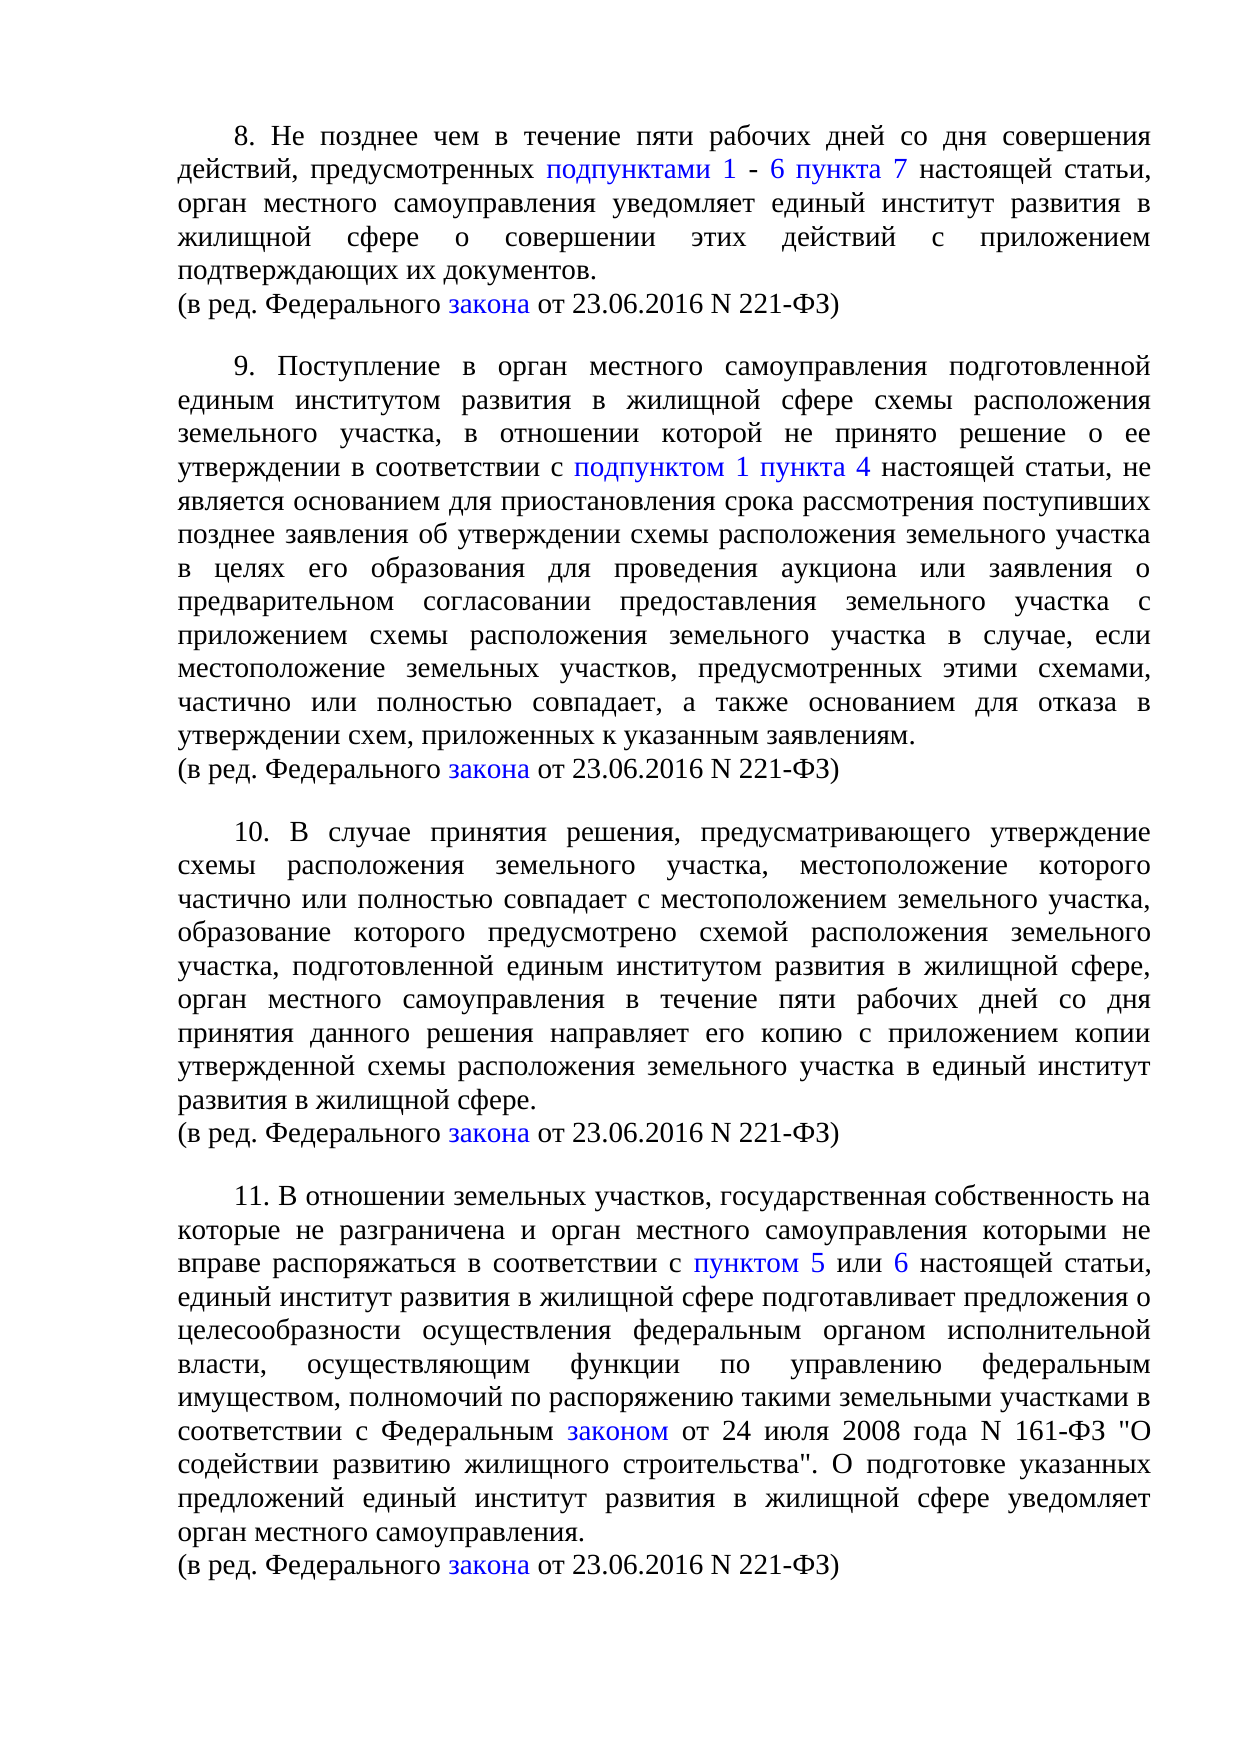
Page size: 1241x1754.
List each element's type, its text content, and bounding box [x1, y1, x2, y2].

text 9. Поступление в орган местного самоуправления подготовленной единым институтом развития в жилищной сфере схемы расположения земельного участка, в отношении которой не принято решение о ее утверждении в соответствии с подпунктом 1 пункта 4 настоящей статьи, не является основанием для приостановления срока рассмотрения поступивших позднее заявления об утверждении схемы расположения земельного участка в целях его образования для проведения аукциона или заявления о предварительном согласовании предоставления земельного участка с приложением схемы расположения земельного участка в случае, если местоположение земельных участков, предусмотренных этими схемами, частично или полностью совпадает, а также основанием для отказа в утверждении схем, приложенных к указанным заявлениям. [177, 348, 1152, 751]
text 10. В случае принятия решения, предусматривающего утверждение схемы расположения земельного участка, местоположение которого частично или полностью совпадает с местоположением земельного участка, образование которого предусмотрено схемой расположения земельного участка, подготовленной единым институтом развития в жилищной сфере, орган местного самоуправления в течение пяти рабочих дней со дня принятия данного решения направляет его копию с приложением копии утвержденной схемы расположения земельного участка в единый институт развития в жилищной сфере. [177, 814, 1152, 1116]
text (в ред. Федерального закона от 23.06.2016 N 221-ФЗ) [177, 1116, 1152, 1149]
text 8. Не позднее чем в течение пяти рабочих дней со дня совершения действий, предусмотренных подпунктами 1 - 6 пункта 7 настоящей статьи, орган местного самоуправления уведомляет единый институт развития в жилищной сфере о совершении этих действий с приложением подтверждающих их документов. [177, 118, 1152, 286]
text (в ред. Федерального закона от 23.06.2016 N 221-ФЗ) [177, 1547, 1152, 1581]
text 11. В отношении земельных участков, государственная собственность на которые не разграничена и орган местного самоуправления которыми не вправе распоряжаться в соответствии с пунктом 5 или 6 настоящей статьи, единый институт развития в жилищной сфере подготавливает предложения о целесообразности осуществления федеральным органом исполнительной власти, осуществляющим функции по управлению федеральным имуществом, полномочий по распоряжению такими земельными участками в соответствии с Федеральным законом от 24 июля 2008 года N 161-ФЗ "О содействии развитию жилищного строительства". О подготовке указанных предложений единый институт развития в жилищной сфере уведомляет орган местного самоуправления. [177, 1178, 1152, 1547]
text (в ред. Федерального закона от 23.06.2016 N 221-ФЗ) [177, 751, 1152, 784]
text (в ред. Федерального закона от 23.06.2016 N 221-ФЗ) [177, 286, 1152, 319]
